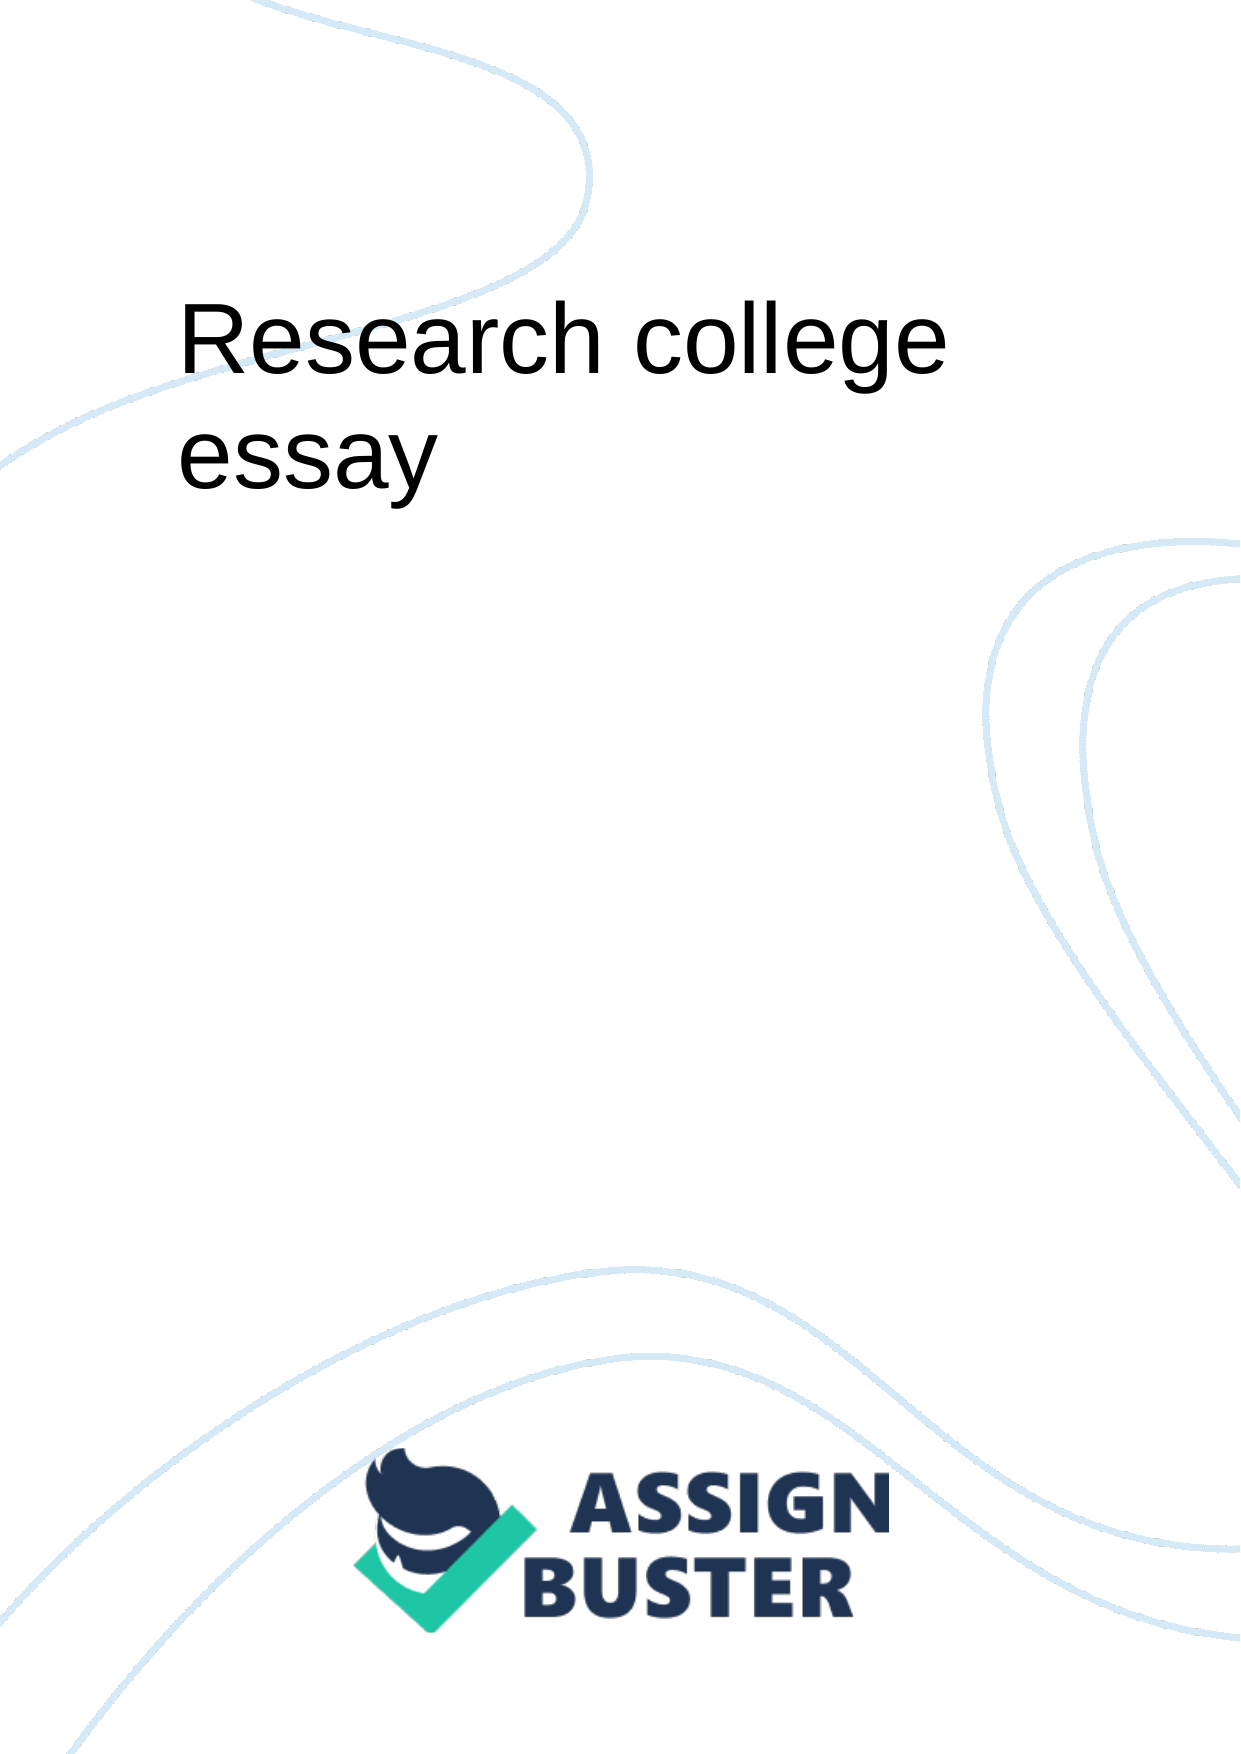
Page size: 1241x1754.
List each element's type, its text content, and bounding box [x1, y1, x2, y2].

picture [0, 0, 1241, 1754]
subtitle Research college essay [177, 279, 1152, 509]
